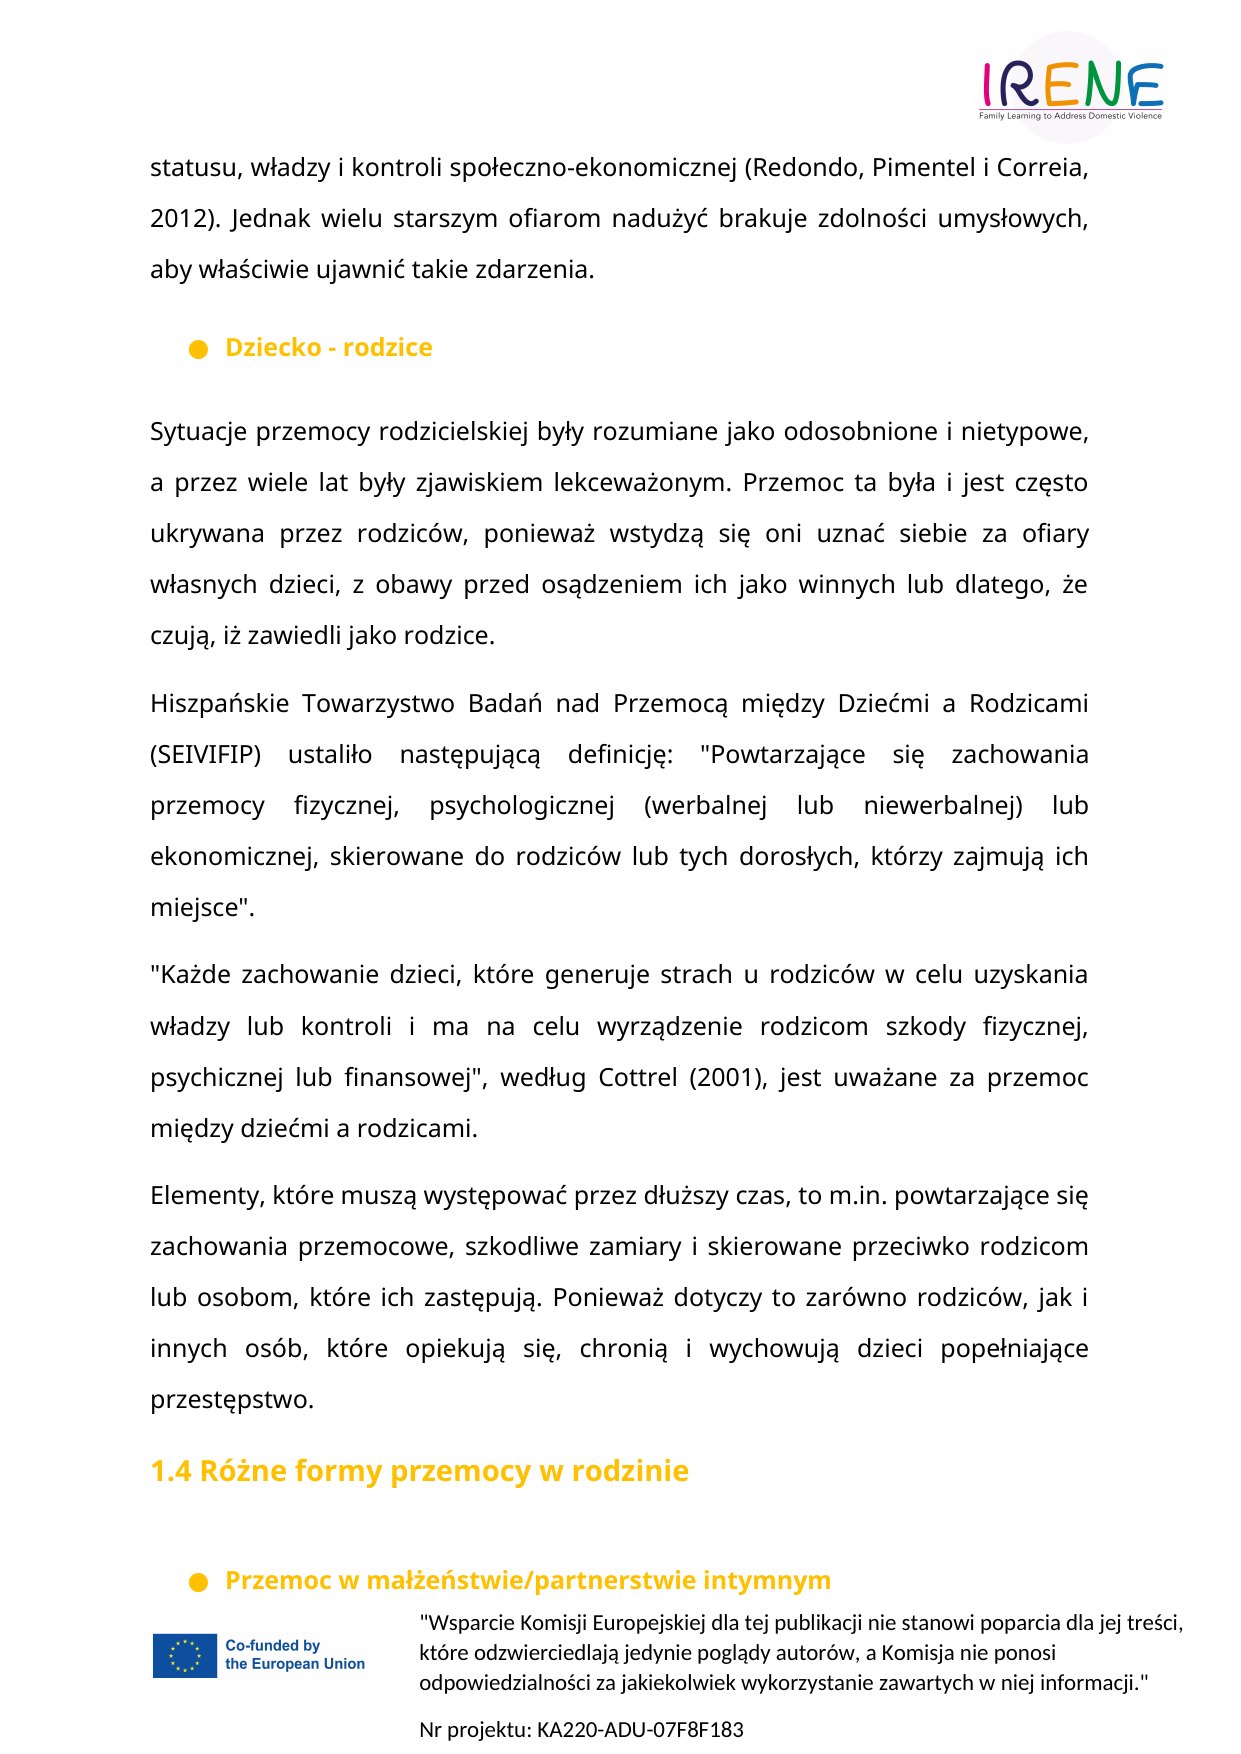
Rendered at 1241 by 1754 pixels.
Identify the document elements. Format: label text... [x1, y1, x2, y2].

text Sytuacje przemocy rodzicielskiej były rozumiane jako odosobnione i nietypowe, a przez wiele lat były zjawiskiem lekceważonym. Przemoc ta była i jest często ukrywana przez rodziców, ponieważ wstydzą się oni uznać siebie za ofiary własnych dzieci, z obawy przed osądzeniem ich jako winnych lub dlatego, że czują, iż zawiedli jako rodzice. [150, 413, 1090, 652]
text 1.4 Różne formy przemocy w rodzinie [150, 1450, 1090, 1489]
picture [150, 1631, 381, 1681]
list Dziecko - rodzice [187, 320, 1090, 371]
list Przemoc w małżeństwie/partnerstwie intymnym [187, 1552, 1090, 1603]
text Elementy, które muszą występować przez dłuższy czas, to m.in. powtarzające się zachowania przemocowe, szkodliwe zamiary i skierowane przeciwko rodzicom lub osobom, które ich zastępują. Ponieważ dotyczy to zarówno rodziców, jak i innych osób, które opiekują się, chronią i wychowują dzieci popełniające przestępstwo. [150, 1178, 1090, 1416]
picture [971, 31, 1170, 144]
text "Każde zachowanie dzieci, które generuje strach u rodziców w celu uzyskania władzy lub kontroli i ma na celu wyrządzenie rodzicom szkody fizycznej, psychicznej lub finansowej", według Cottrel (2001), jest uważane za przemoc między dziećmi a rodzicami. [150, 957, 1090, 1144]
text Hiszpańskie Towarzystwo Badań nad Przemocą między Dziećmi a Rodzicami (SEIVIFIP) ustaliło następującą definicję: "Powtarzające się zachowania przemocy fizycznej, psychologicznej (werbalnej lub niewerbalnej) lub ekonomicznej, skierowane do rodziców lub tych dorosłych, którzy zajmują ich miejsce". [150, 685, 1090, 923]
